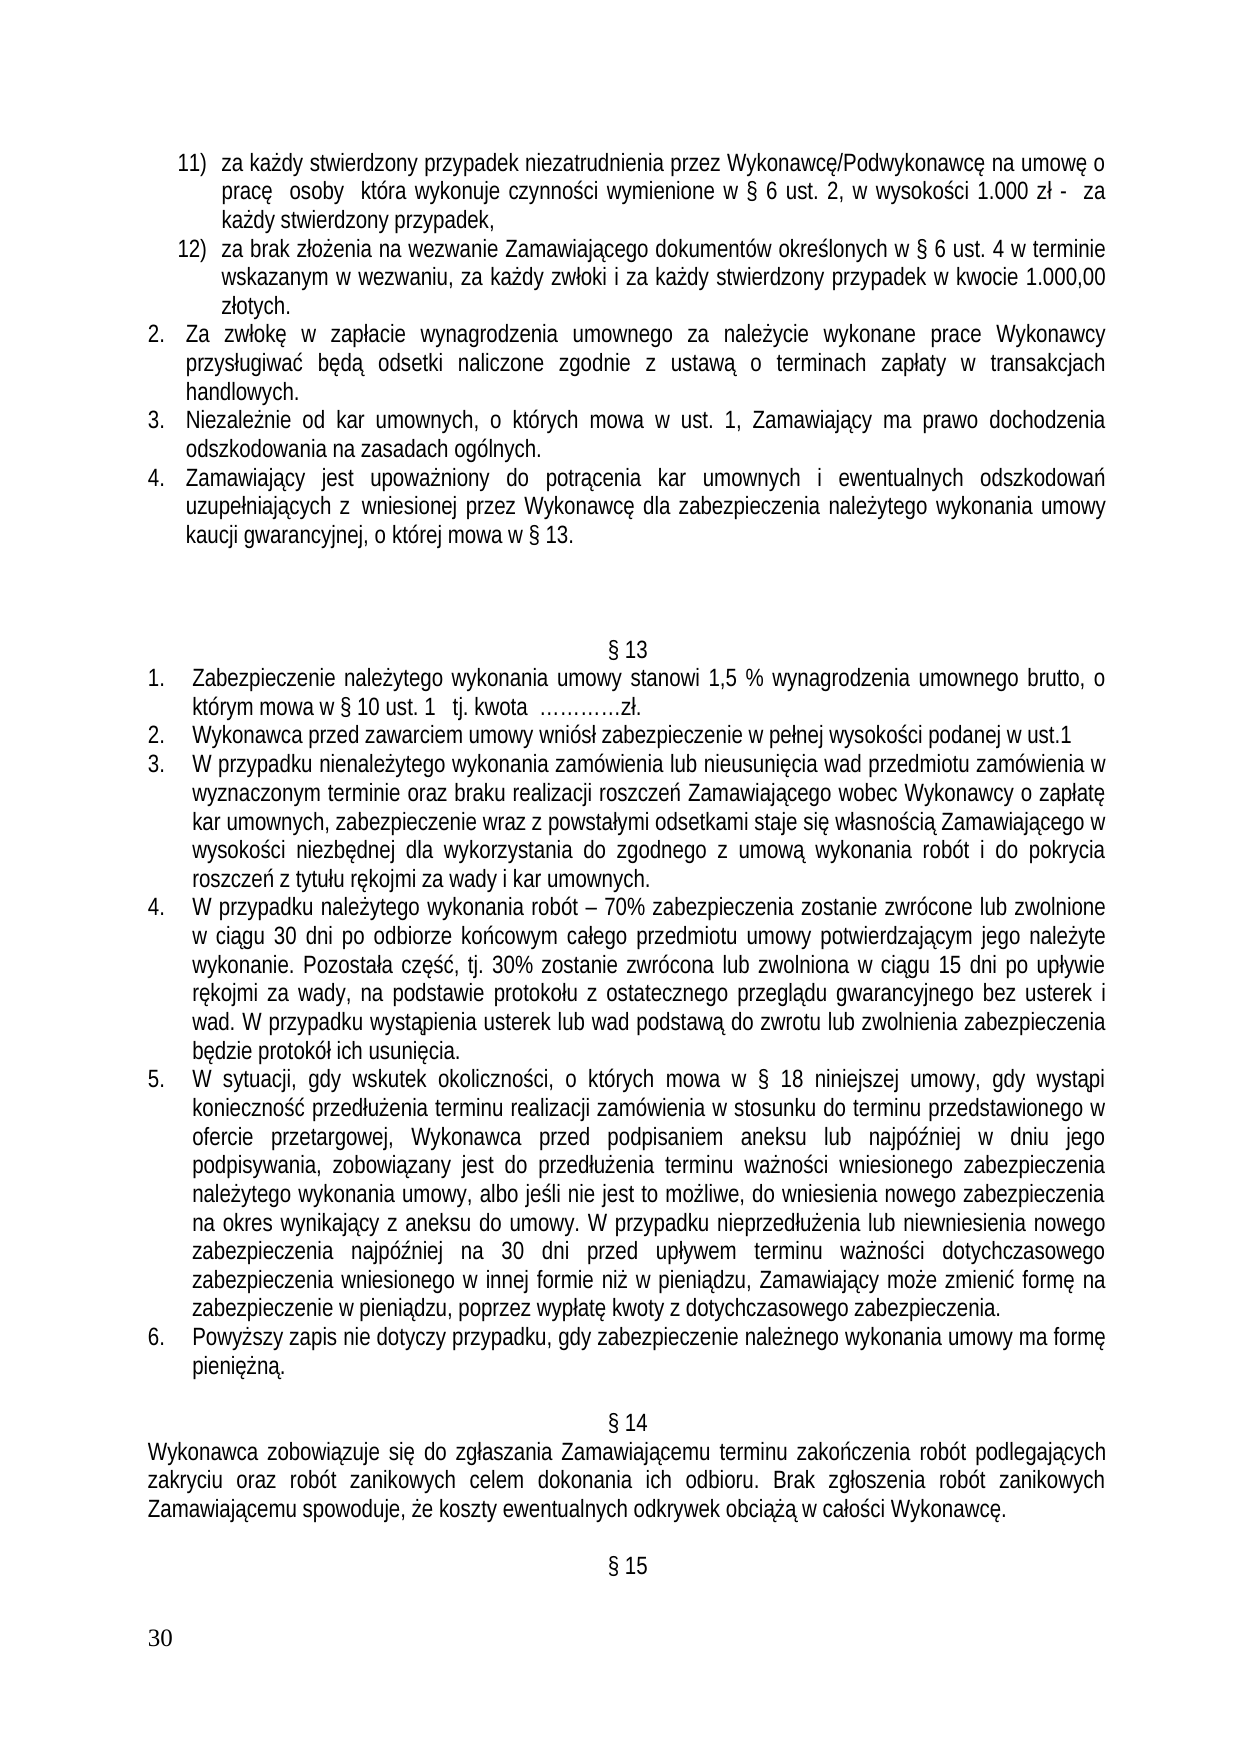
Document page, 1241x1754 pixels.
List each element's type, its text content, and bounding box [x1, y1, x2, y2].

list Zamawiający jest upoważniony do potrącenia kar umownych i ewentualnych odszkodowań uzupełniających z wniesionej przez Wykonawcę dla zabezpieczenia należytego wykonania umowy kaucji gwarancyjnej, o której mowa w § 13. [148, 463, 1108, 549]
list Zabezpieczenie należytego wykonania umowy stanowi 1,5 % wynagrodzenia umownego brutto, o którym mowa w § 10 ust. 1 tj. kwota …………zł. [148, 663, 1107, 721]
list W sytuacji, gdy wskutek okoliczności, o których mowa w § 18 niniejszej umowy, gdy wystąpi konieczność przedłużenia terminu realizacji zamówienia w stosunku do terminu przedstawionego w ofercie przetargowej, Wykonawca przed podpisaniem aneksu lub najpóźniej w dniu jego podpisywania, zobowiązany jest do przedłużenia terminu ważności wniesionego zabezpieczenia należytego wykonania umowy, albo jeśli nie jest to możliwe, do wniesienia nowego zabezpieczenia na okres wynikający z aneksu do umowy. W przypadku nieprzedłużenia lub niewniesienia nowego zabezpieczenia najpóźniej na 30 dni przed upływem terminu ważności dotychczasowego zabezpieczenia wniesionego w innej formie niż w pieniądzu, Zamawiający może zmienić formę na zabezpieczenie w pieniądzu, poprzez wypłatę kwoty z dotychczasowego zabezpieczenia. [148, 1064, 1107, 1322]
text § 13 [148, 634, 1107, 663]
text § 15 [148, 1551, 1108, 1580]
text Wykonawca zobowiązuje się do zgłaszania Zamawiającemu terminu zakończenia robót podlegających zakryciu oraz robót zanikowych celem dokonania ich odbioru. Brak zgłoszenia robót zanikowych Zamawiającemu spowoduje, że koszty ewentualnych odkrywek obciążą w całości Wykonawcę. [148, 1437, 1108, 1523]
list za każdy stwierdzony przypadek niezatrudnienia przez Wykonawcę/Podwykonawcę na umowę o pracę osoby która wykonuje czynności wymienione w § 6 ust. 2, w wysokości 1.000 zł - za każdy stwierdzony przypadek, [177, 148, 1107, 233]
list Niezależnie od kar umownych, o których mowa w ust. 1, Zamawiający ma prawo dochodzenia odszkodowania na zasadach ogólnych. [148, 405, 1108, 463]
list Za zwłokę w zapłacie wynagrodzenia umownego za należycie wykonane prace Wykonawcy przysługiwać będą odsetki naliczone zgodnie z ustawą o terminach zapłaty w transakcjach handlowych. [148, 319, 1108, 405]
list W przypadku należytego wykonania robót – 70% zabezpieczenia zostanie zwrócone lub zwolnione w ciągu 30 dni po odbiorze końcowym całego przedmiotu umowy potwierdzającym jego należyte wykonanie. Pozostała część, tj. 30% zostanie zwrócona lub zwolniona w ciągu 15 dni po upływie rękojmi za wady, na podstawie protokołu z ostatecznego przeglądu gwarancyjnego bez usterek i wad. W przypadku wystąpienia usterek lub wad podstawą do zwrotu lub zwolnienia zabezpieczenia będzie protokół ich usunięcia. [148, 892, 1107, 1064]
list W przypadku nienależytego wykonania zamówienia lub nieusunięcia wad przedmiotu zamówienia w wyznaczonym terminie oraz braku realizacji roszczeń Zamawiającego wobec Wykonawcy o zapłatę kar umownych, zabezpieczenie wraz z powstałymi odsetkami staje się własnością Zamawiającego w wysokości niezbędnej dla wykorzystania do zgodnego z umową wykonania robót i do pokrycia roszczeń z tytułu rękojmi za wady i kar umownych. [148, 749, 1107, 892]
text § 14 [148, 1408, 1108, 1437]
list Wykonawca przed zawarciem umowy wniósł zabezpieczenie w pełnej wysokości podanej w ust.1 [148, 721, 1107, 749]
list Powyższy zapis nie dotyczy przypadku, gdy zabezpieczenie należnego wykonania umowy ma formę pieniężną. [148, 1322, 1108, 1379]
list za brak złożenia na wezwanie Zamawiającego dokumentów określonych w § 6 ust. 4 w terminie wskazanym w wezwaniu, za każdy zwłoki i za każdy stwierdzony przypadek w kwocie 1.000,00 złotych. [177, 233, 1107, 319]
